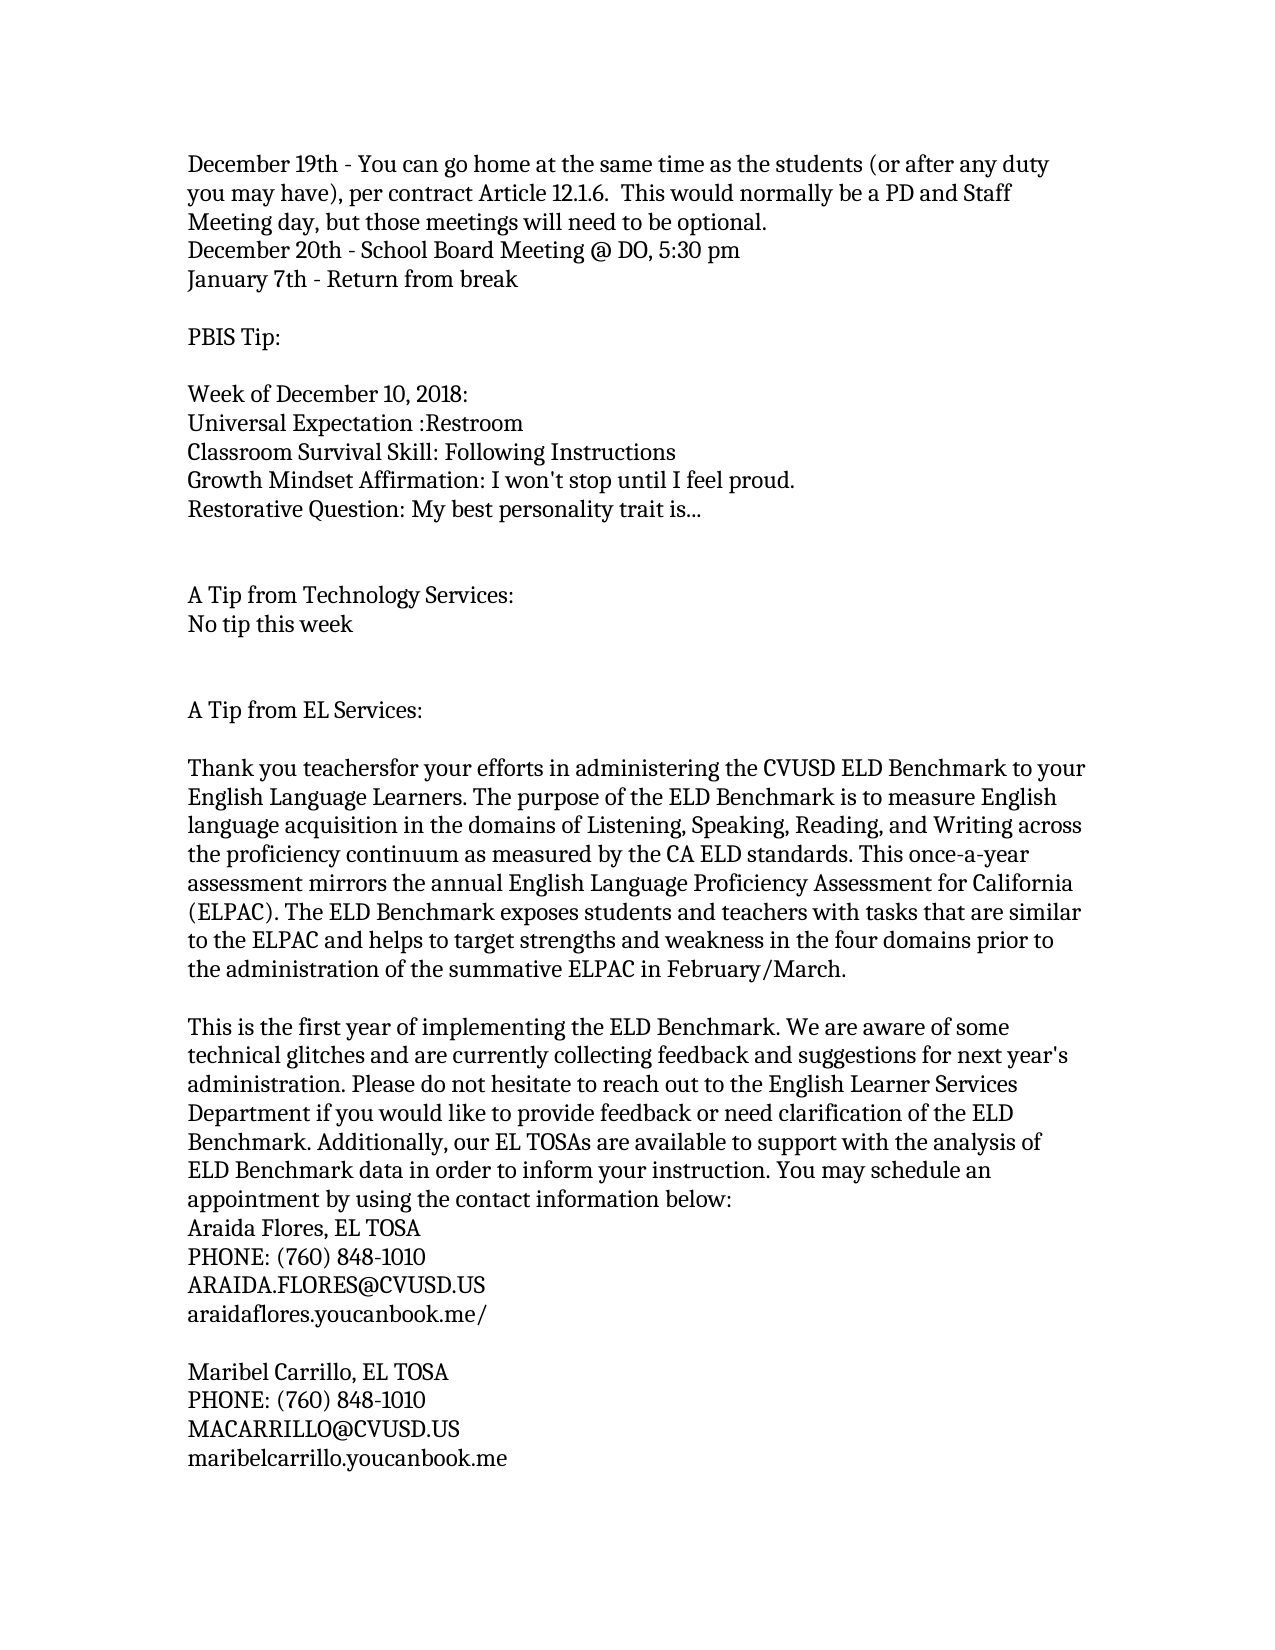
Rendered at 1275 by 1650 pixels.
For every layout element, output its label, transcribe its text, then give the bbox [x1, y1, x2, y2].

text Restorative Question: My best personality trait is... [187, 495, 1087, 524]
text araidaflores.youcanbook.me/ [187, 1300, 1087, 1329]
text January 7th - Return from break [187, 265, 1087, 294]
text PBIS Tip: [187, 322, 1087, 351]
text A Tip from Technology Services: [187, 581, 1087, 610]
text Growth Mindset Affirmation: I won't stop until I feel proud. [187, 466, 1087, 495]
text Maribel Carrillo, EL TOSA [187, 1357, 1087, 1386]
text Week of December 10, 2018: [187, 380, 1087, 409]
text December 19th - You can go home at the same time as the students (or after any duty you may have), per contract Article 12.1.6. This would normally be a PD and Staff Meeting day, but those meetings will need to be optional. [187, 150, 1087, 236]
text MACARRILLO@CVUSD.US [187, 1415, 1087, 1444]
text Araida Flores, EL TOSA [187, 1214, 1087, 1242]
text December 20th - School Board Meeting @ DO, 5:30 pm [187, 236, 1087, 265]
text No tip this week [187, 610, 1087, 639]
text Classroom Survival Skill: Following Instructions [187, 437, 1087, 466]
text This is the first year of implementing the ELD Benchmark. We are aware of some technical glitches and are currently collecting feedback and suggestions for next year's administration. Please do not hesitate to reach out to the English Learner Services Department if you would like to provide feedback or need clarification of the ELD Benchmark. Additionally, our EL TOSAs are available to support with the analysis of ELD Benchmark data in order to inform your instruction. You may schedule an appointment by using the contact information below: [187, 1012, 1087, 1214]
text ARAIDA.FLORES@CVUSD.US [187, 1271, 1087, 1300]
text maribelcarrillo.youcanbook.me [187, 1444, 1087, 1472]
text PHONE: (760) 848-1010 [187, 1242, 1087, 1271]
text Universal Expectation :Restroom [187, 409, 1087, 437]
text A Tip from EL Services: [187, 696, 1087, 725]
text PHONE: (760) 848-1010 [187, 1386, 1087, 1415]
text Thank you teachersfor your efforts in administering the CVUSD ELD Benchmark to your English Language Learners. The purpose of the ELD Benchmark is to measure English language acquisition in the domains of Listening, Speaking, Reading, and Writing across the proficiency continuum as measured by the CA ELD standards. This once-a-year assessment mirrors the annual English Language Proficiency Assessment for California (ELPAC). The ELD Benchmark exposes students and teachers with tasks that are similar to the ELPAC and helps to target strengths and weakness in the four domains prior to the administration of the summative ELPAC in February/March. [187, 754, 1087, 984]
